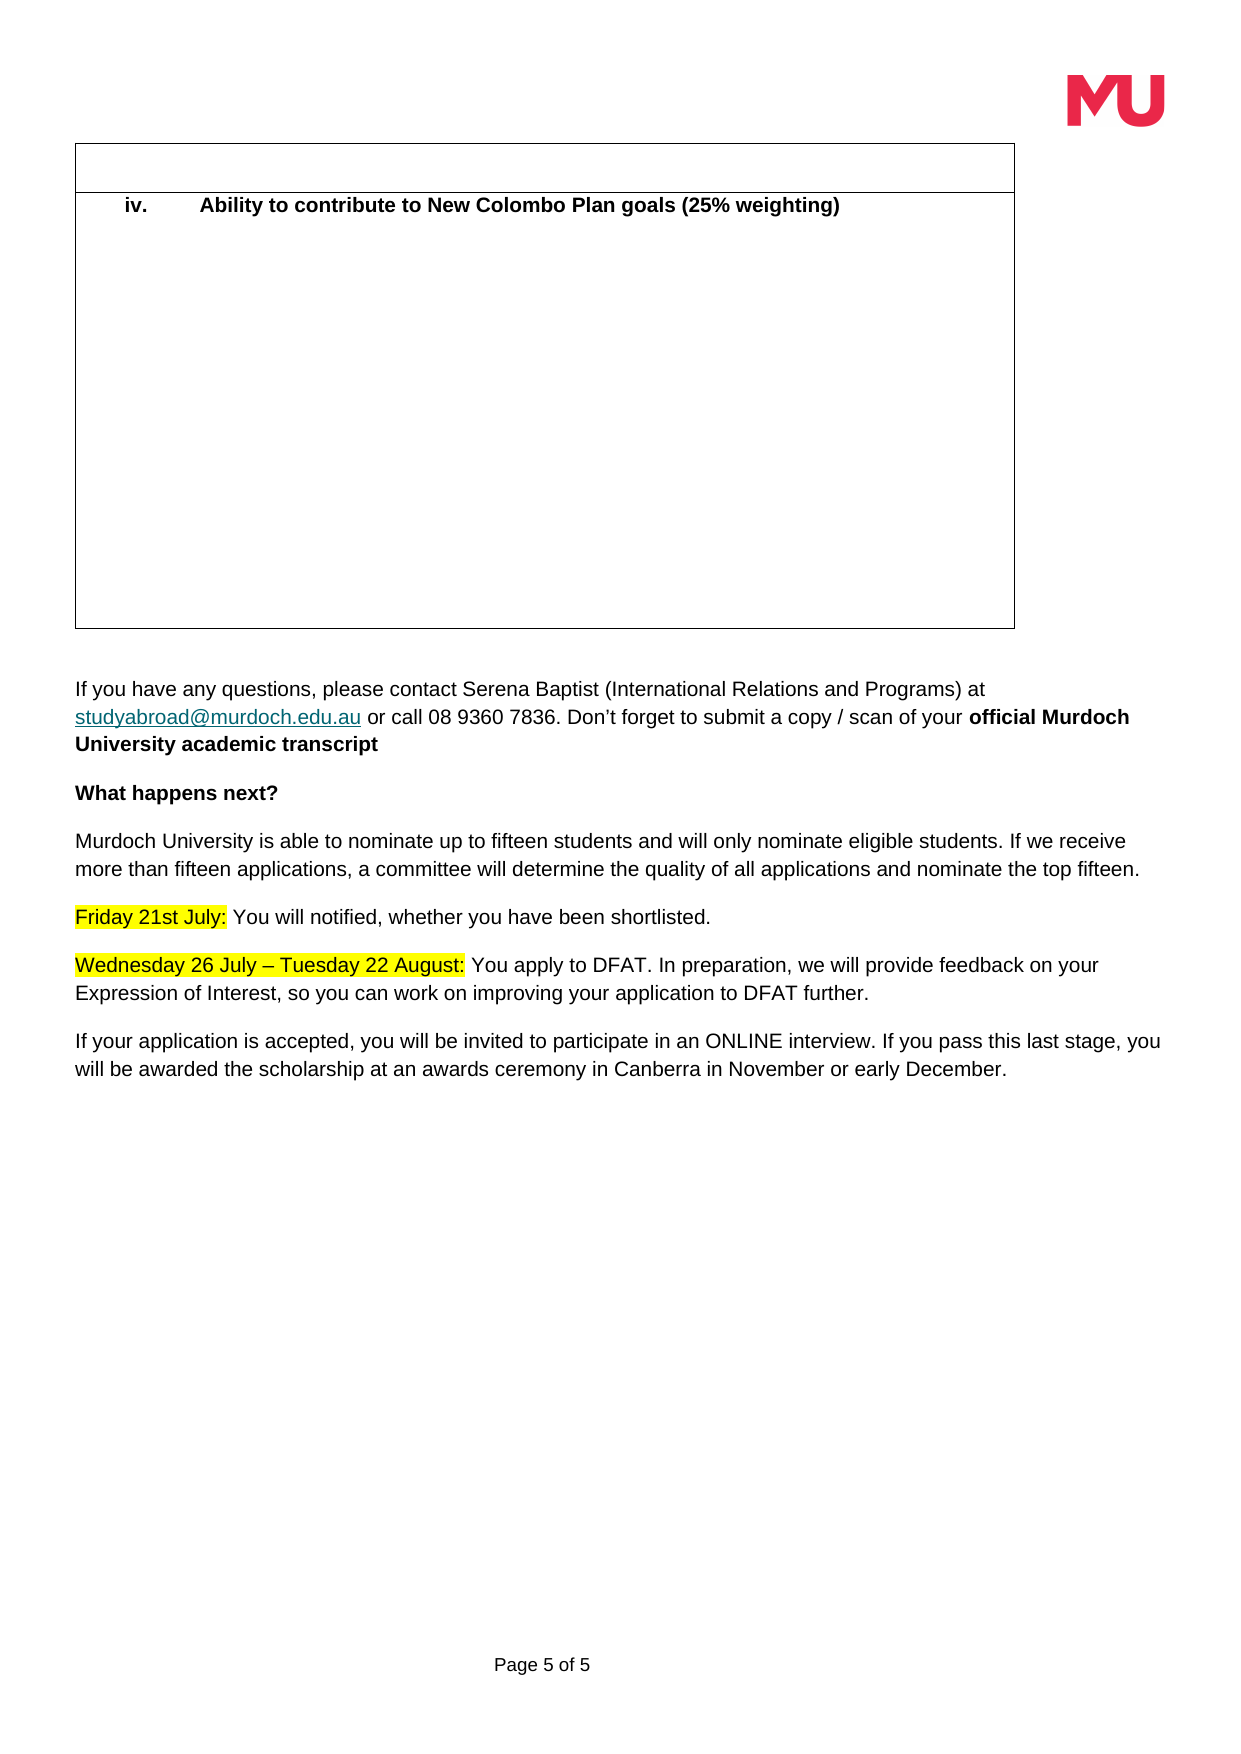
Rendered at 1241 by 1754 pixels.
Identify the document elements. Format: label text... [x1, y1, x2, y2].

picture [1067, 75, 1165, 127]
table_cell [76, 144, 1014, 192]
text Friday 21st July: You will notified, whether you have been shortlisted. [227, 905, 1165, 929]
text Murdoch University is able to nominate up to fifteen students and will only nominate eligible students. If we receive more than fifteen applications, a committee will determine the quality of all applications and nominate the top fifteen. [75, 829, 1165, 880]
text Wednesday 26 July – Tuesday 22 August: You apply to DFAT. In preparation, we will provide feedback on your Expression of Interest, so you can work on improving your application to DFAT further. [75, 953, 1165, 1004]
text If your application is accepted, you will be invited to participate in an ONLINE interview. If you pass this last stage, you will be awarded the scholarship at an awards ceremony in Canberra in November or early December. [75, 1029, 1165, 1080]
text What happens next? [75, 781, 1165, 804]
table_cell Ability to contribute to New Colombo Plan goals (25% weighting) [76, 193, 1014, 628]
text If you have any questions, please contact Serena Baptist (International Relations and Programs) at studyabroad@murdoch.edu.au or call 08 9360 7836. Don’t forget to submit a copy / scan of your official Murdoch University academic transcript [75, 677, 1165, 756]
